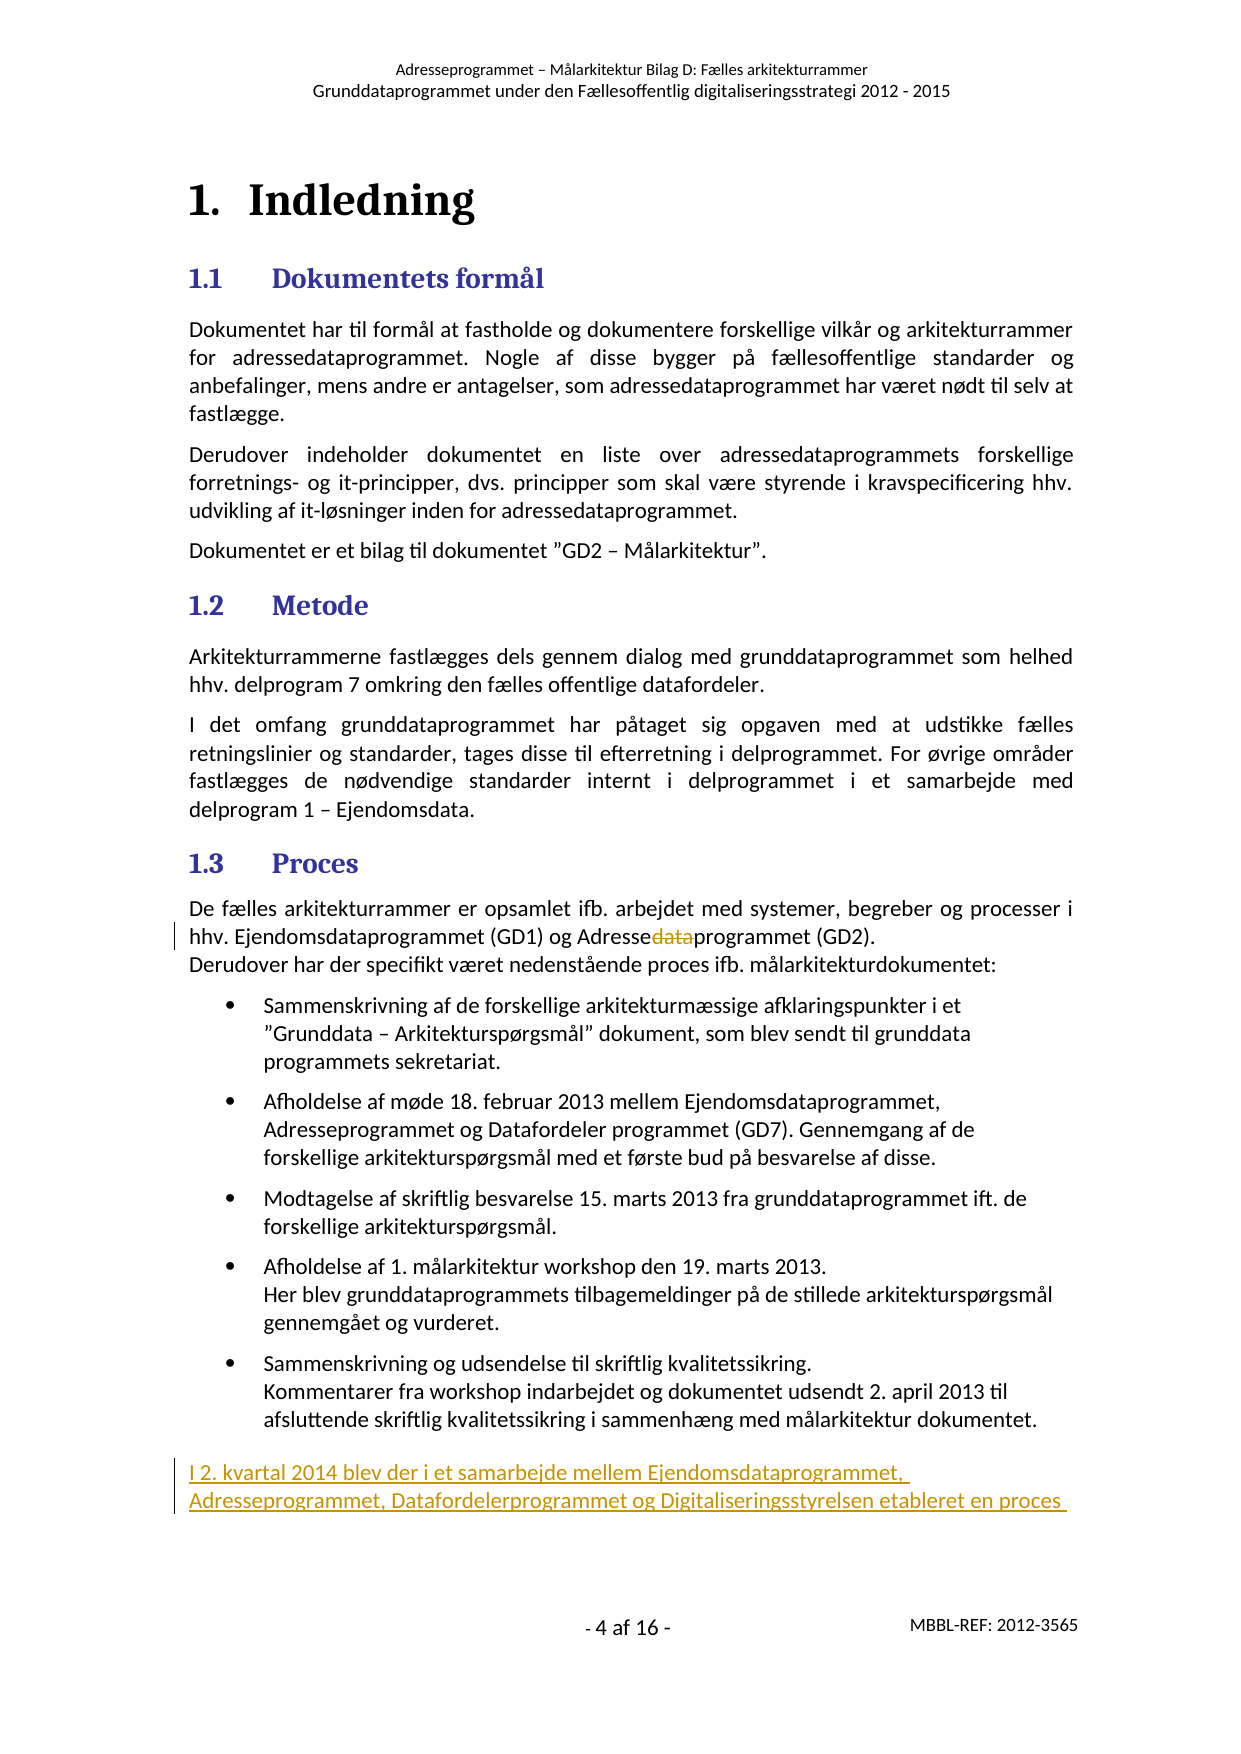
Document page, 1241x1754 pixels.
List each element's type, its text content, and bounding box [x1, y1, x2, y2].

list Afholdelse af møde 18. februar 2013 mellem Ejendomsdataprogrammet, Adresseprogrammet og Datafordeler programmet (GD7). Gennemgang af de forskellige arkitekturspørgsmål med et første bud på besvarelse af disse. [226, 1087, 1075, 1171]
text Dokumentet er et bilag til dokumentet ”GD2 – Målarkitektur”. [189, 536, 1075, 564]
text Derudover indeholder dokumentet en liste over adressedataprogrammets forskellige forretnings- og it-principper, dvs. principper som skal være styrende i kravspecificering hhv. udvikling af it-løsninger inden for adressedataprogrammet. [189, 440, 1075, 524]
subtitle Proces [189, 848, 1075, 881]
text Dokumentet har til formål at fastholde og dokumentere forskellige vilkår og arkitekturrammer for adressedataprogrammet. Nogle af disse bygger på fællesoffentlige standarder og anbefalinger, mens andre er antagelser, som adressedataprogrammet har været nødt til selv at fastlægge. [189, 315, 1075, 427]
text Derudover har der specifikt været nedenstående proces ifb. målarkitekturdokumentet: [189, 950, 1075, 978]
subtitle Indledning [189, 174, 1075, 227]
subtitle Dokumentets formål [189, 262, 1075, 296]
list Modtagelse af skriftlig besvarelse 15. marts 2013 fra grunddataprogrammet ift. de forskellige arkitekturspørgsmål. [226, 1184, 1075, 1240]
list Sammenskrivning og udsendelse til skriftlig kvalitetssikring. Kommentarer fra workshop indarbejdet og dokumentet udsendt 2. april 2013 til afsluttende skriftlig kvalitetssikring i sammenhæng med målarkitektur dokumentet. [226, 1349, 1075, 1433]
text I det omfang grunddataprogrammet har påtaget sig opgaven med at udstikke fælles retningslinier og standarder, tages disse til efterretning i delprogrammet. For øvrige områder fastlægges de nødvendige standarder internt i delprogrammet i et samarbejde med delprogram 1 – Ejendomsdata. [189, 711, 1075, 823]
text De fælles arkitekturrammer er opsamlet ifb. arbejdet med systemer, begreber og processer i hhv. Ejendomsdataprogrammet (GD1) og Adresseprogrammet (GD2). [189, 894, 1075, 950]
list Sammenskrivning af de forskellige arkitekturmæssige afklaringspunkter i et ”Grunddata – Arkitekturspørgsmål” dokument, som blev sendt til grunddata programmets sekretariat. [226, 991, 1075, 1075]
text Arkitekturrammerne fastlægges dels gennem dialog med grunddataprogrammet som helhed hhv. delprogram 7 omkring den fælles offentlige datafordeler. [189, 642, 1075, 698]
subtitle Metode [189, 589, 1075, 623]
list Afholdelse af 1. målarkitektur workshop den 19. marts 2013. Her blev grunddataprogrammets tilbagemeldinger på de stillede arkitekturspørgsmål gennemgået og vurderet. [226, 1252, 1075, 1336]
